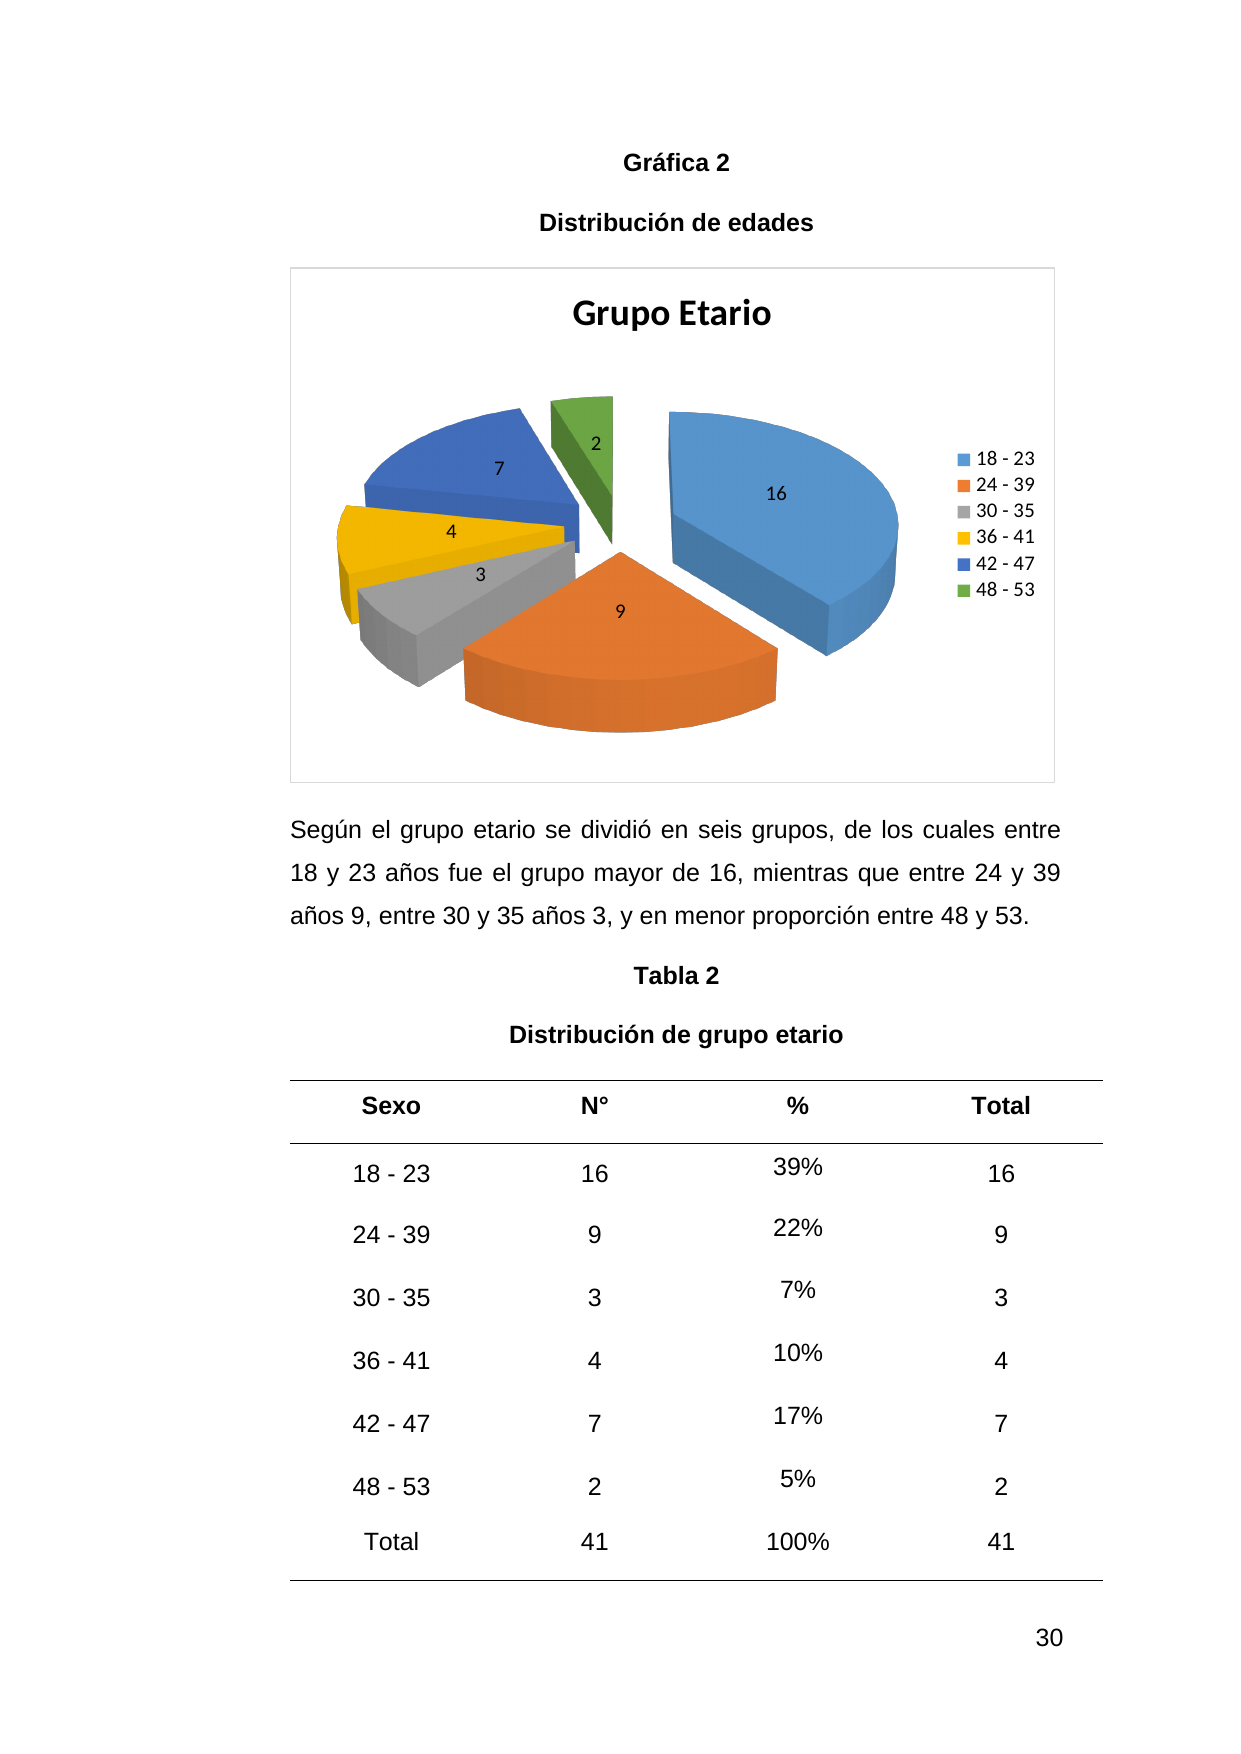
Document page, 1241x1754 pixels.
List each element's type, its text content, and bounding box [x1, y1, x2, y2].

table_cell 16 [493, 1144, 696, 1203]
text Distribución de edades [290, 207, 1063, 236]
table_cell 5% [696, 1454, 899, 1517]
table_cell 22% [696, 1203, 899, 1266]
table_cell 3 [493, 1266, 696, 1328]
table_cell 36 - 41 [290, 1329, 493, 1391]
table_cell 16 [899, 1144, 1103, 1203]
table_cell 24 - 39 [290, 1203, 493, 1266]
table_cell 100% [696, 1517, 899, 1580]
table_cell 7 [493, 1391, 696, 1454]
table_cell 10% [696, 1329, 899, 1391]
table_cell 3 [899, 1266, 1103, 1328]
table_cell 7% [696, 1266, 899, 1328]
table_cell 41 [899, 1517, 1103, 1580]
table_cell 18 - 23 [290, 1144, 493, 1203]
table_cell Total [290, 1517, 493, 1580]
table_cell 7 [899, 1391, 1103, 1454]
text Distribución de grupo etario [290, 1020, 1063, 1049]
table_cell 42 - 47 [290, 1391, 493, 1454]
table_cell 17% [696, 1391, 899, 1454]
table_header Sexo [290, 1081, 493, 1143]
table_cell 9 [899, 1203, 1103, 1266]
table_header % [696, 1081, 899, 1143]
text Gráfica 2 [290, 148, 1063, 176]
table_cell 4 [899, 1329, 1103, 1391]
table_cell 30 - 35 [290, 1266, 493, 1328]
table_cell 2 [899, 1454, 1103, 1517]
table_cell 2 [493, 1454, 696, 1517]
table_header N° [493, 1081, 696, 1143]
table_header Total [899, 1081, 1103, 1143]
table_cell 48 - 53 [290, 1454, 493, 1517]
text Según el grupo etario se dividió en seis grupos, de los cuales entre 18 y 23 años fue el grupo mayor de 16, mientras que entre 24 y 39 años 9, entre 30 y 35 años 3, y en menor proporción entre 48 y 53. [290, 814, 1063, 929]
table_cell 41 [493, 1517, 696, 1580]
text Tabla 2 [290, 961, 1063, 989]
table_cell 4 [493, 1329, 696, 1391]
table_cell 9 [493, 1203, 696, 1266]
table_cell 39% [696, 1144, 899, 1203]
